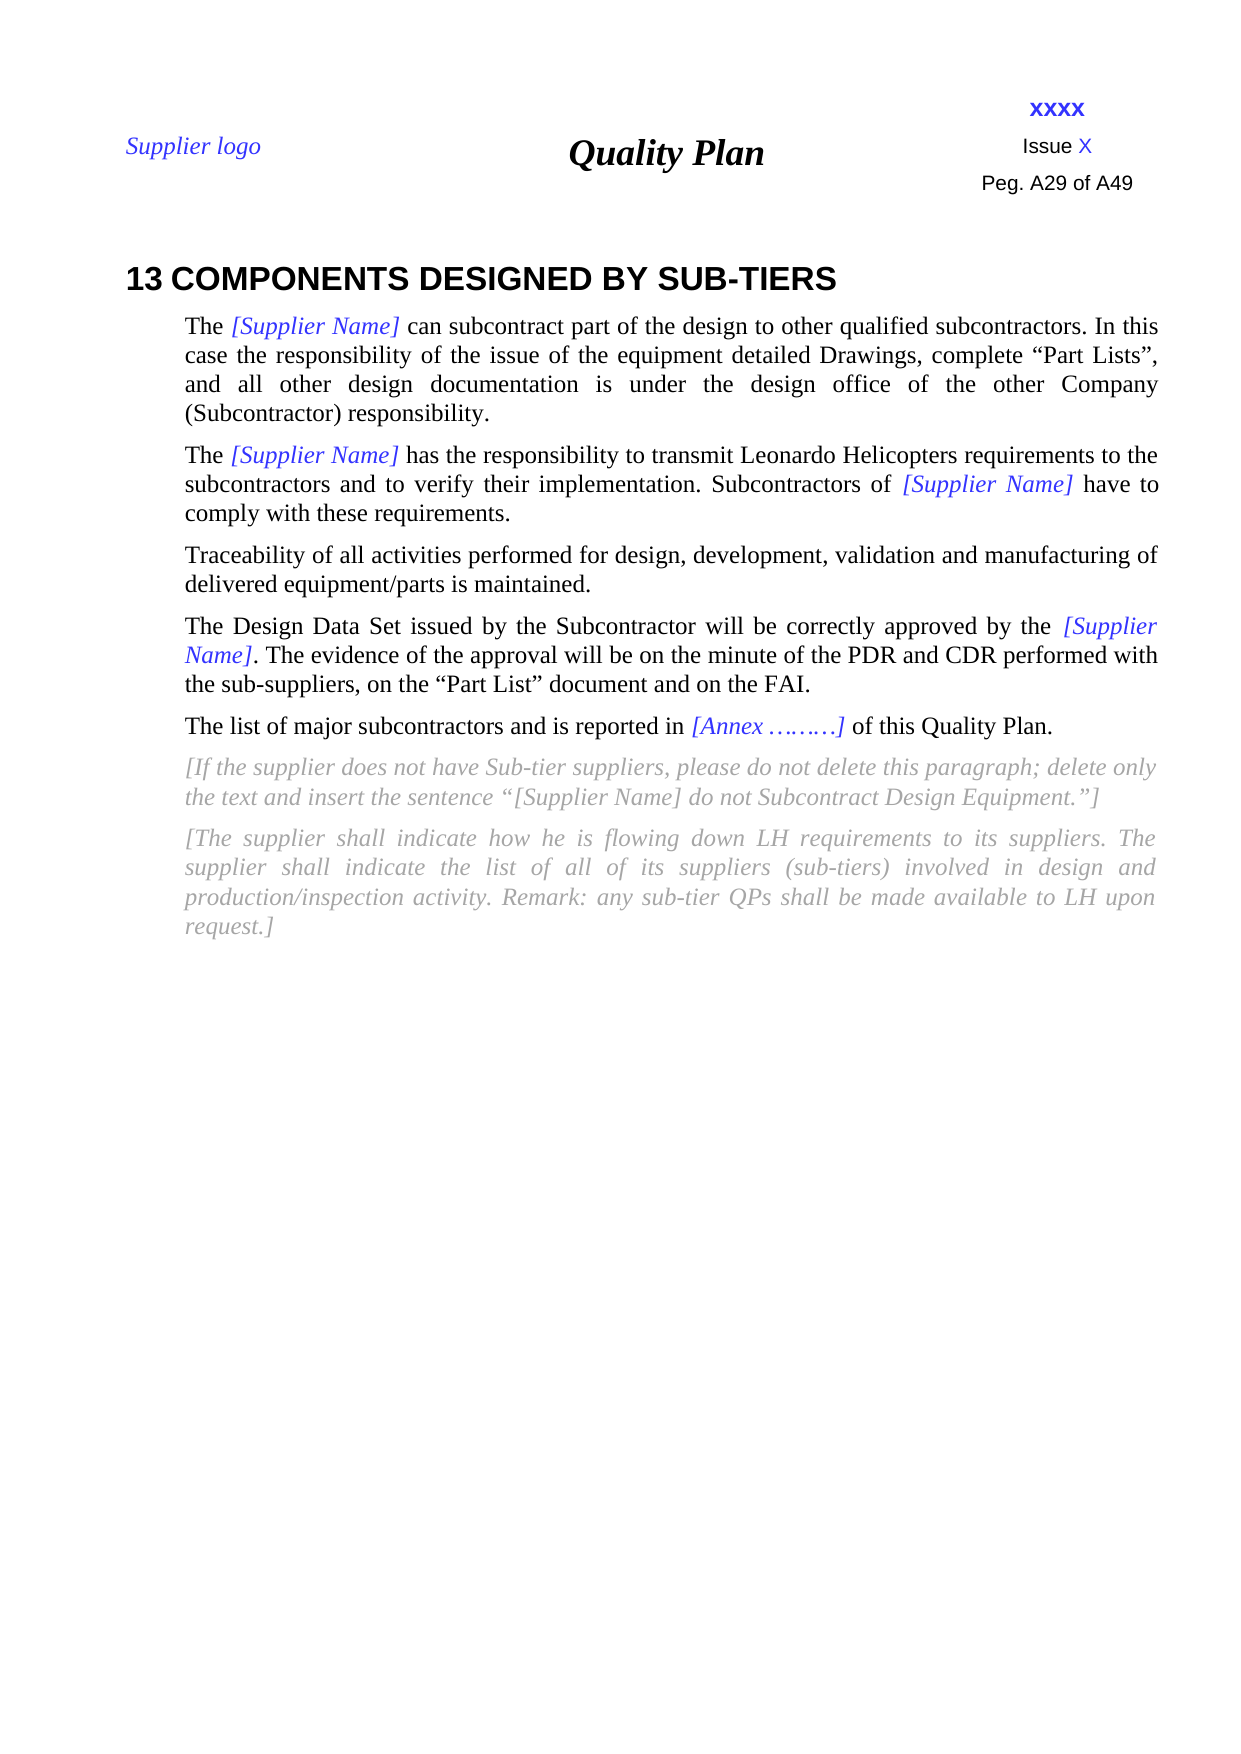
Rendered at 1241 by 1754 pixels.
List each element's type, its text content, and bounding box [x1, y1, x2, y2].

table_header Components designed by sub-TIERS [118, 222, 1167, 298]
table_cell The [Supplier Name] can subcontract part of the design to other qualified subcontractors. In this case the responsibility of the issue of the equipment detailed Drawings, complete “Part Lists”, and all other design documentation is under the design office of the other Company (Subcontractor) responsibility. The [Supplier Name] has the responsibility to transmit Leonardo Helicopters requirements to the subcontractors and to verify their implementation. Subcontractors of [Supplier Name] have to comply with these requirements. Traceability of all activities performed for design, development, validation and manufacturing of delivered equipment/parts is maintained. The Design Data Set issued by the Subcontractor will be correctly approved by the [Supplier Name]. The evidence of the approval will be on the minute of the PDR and CDR performed with the sub-suppliers, on the “Part List” document and on the FAI. The list of major subcontractors and is reported in [Annex ………] of this Quality Plan. [If the supplier does not have Sub-tier suppliers, please do not delete this paragraph; delete only the text and insert the sentence “[Supplier Name] do not Subcontract Design Equipment.”] [The supplier shall indicate how he is flowing down LH requirements to its suppliers. The supplier shall indicate the list of all of its suppliers (sub-tiers) involved in design and production/inspection activity. Remark: any sub-tier QPs shall be made available to LH upon request.] [118, 298, 1167, 952]
